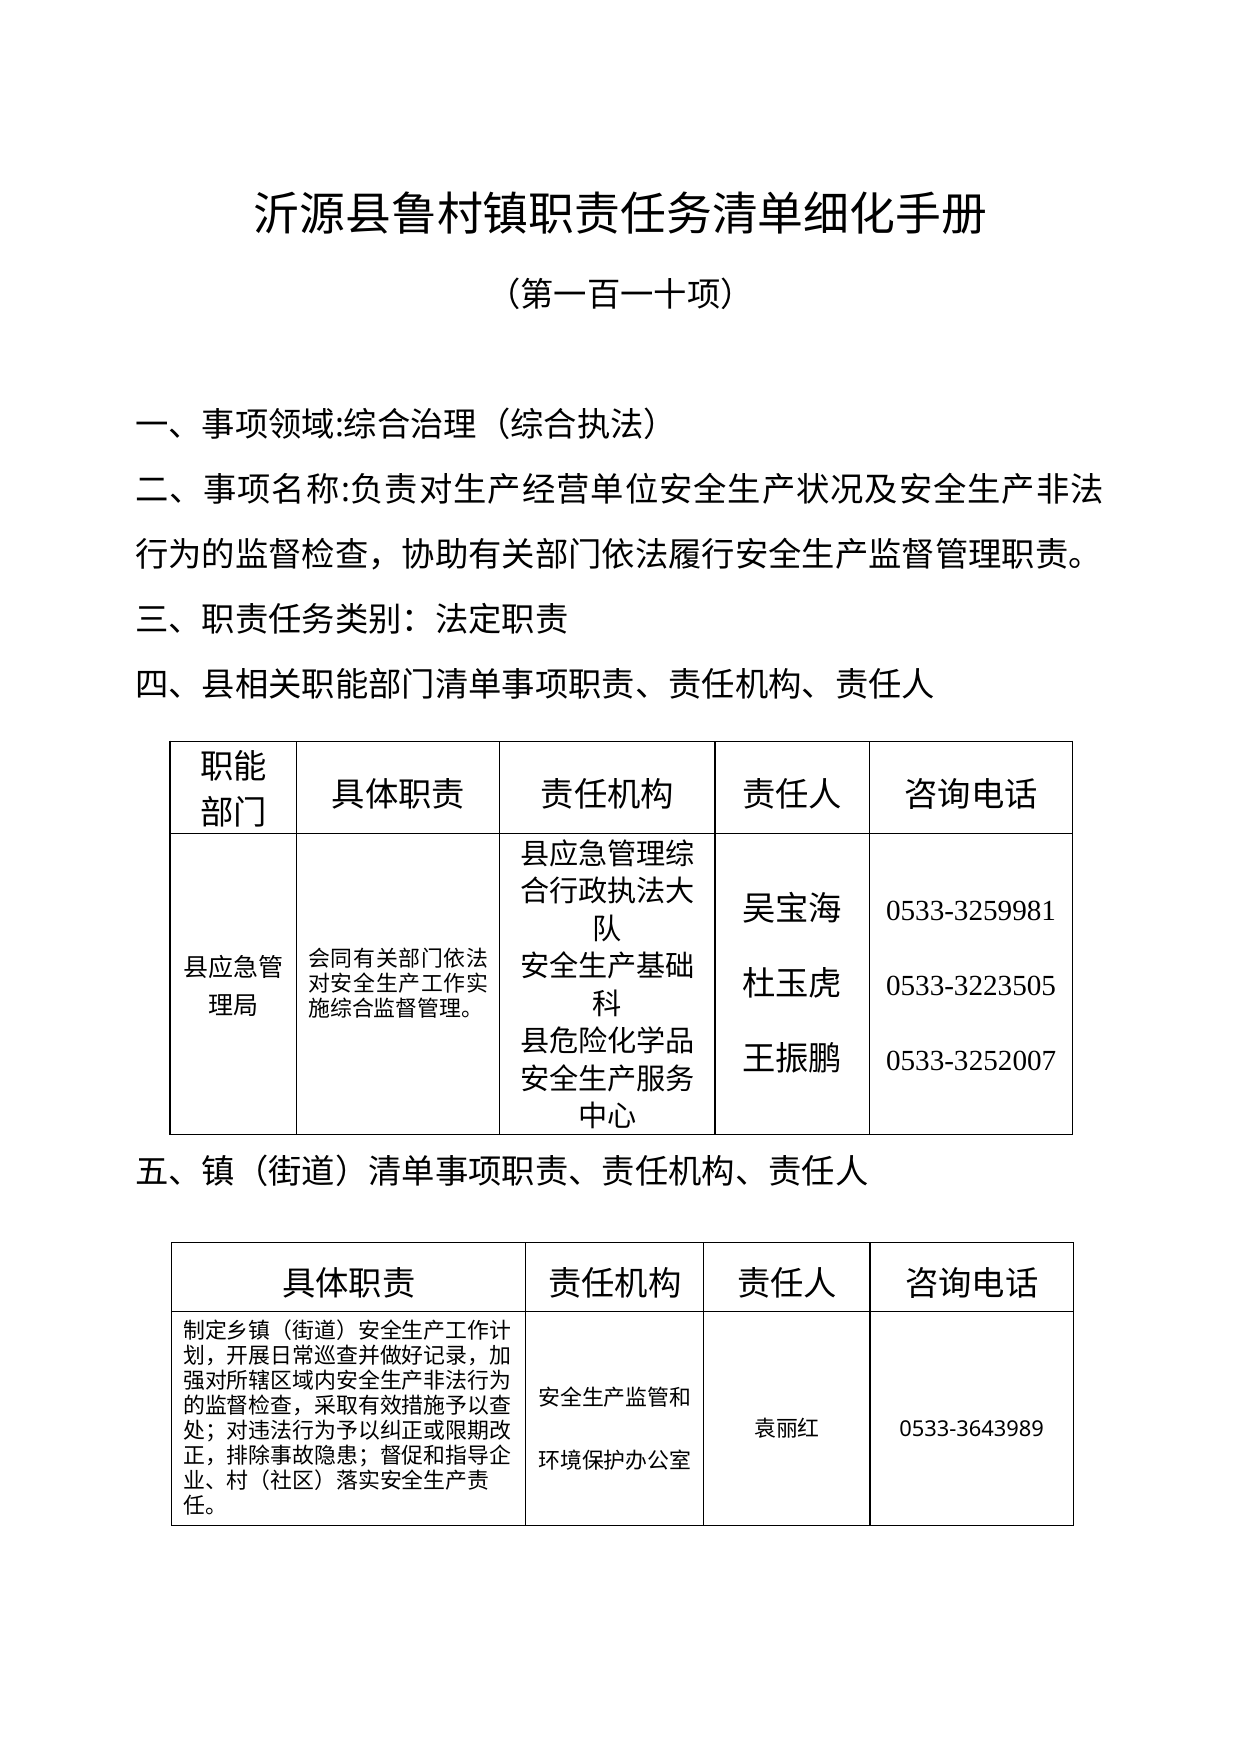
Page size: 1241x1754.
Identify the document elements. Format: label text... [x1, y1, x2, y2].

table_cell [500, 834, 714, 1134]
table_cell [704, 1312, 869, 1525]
text （第一百一十项） [135, 259, 1106, 324]
text 沂源县鲁村镇职责任务清单细化手册 [135, 162, 1106, 259]
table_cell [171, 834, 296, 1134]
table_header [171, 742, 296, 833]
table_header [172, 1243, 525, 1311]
text 四、县相关职能部门清单事项职责、责任机构、责任人 [135, 649, 1106, 714]
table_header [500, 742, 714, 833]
text 三、职责任务类别：法定职责 [135, 584, 1106, 649]
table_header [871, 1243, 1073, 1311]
text 二、事项名称:负责对生产经营单位安全生产状况及安全生产非法行为的监督检查，协助有关部门依法履行安全生产监督管理职责。 [135, 454, 1106, 584]
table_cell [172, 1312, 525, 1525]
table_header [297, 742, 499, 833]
text 五、镇（街道）清单事项职责、责任机构、责任人 [135, 779, 1106, 1202]
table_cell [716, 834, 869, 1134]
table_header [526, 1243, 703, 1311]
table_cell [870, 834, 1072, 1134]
text 一、事项领域:综合治理（综合执法） [135, 389, 1106, 454]
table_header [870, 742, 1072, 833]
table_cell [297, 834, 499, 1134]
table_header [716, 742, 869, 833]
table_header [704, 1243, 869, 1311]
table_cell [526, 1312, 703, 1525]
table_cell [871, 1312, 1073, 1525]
